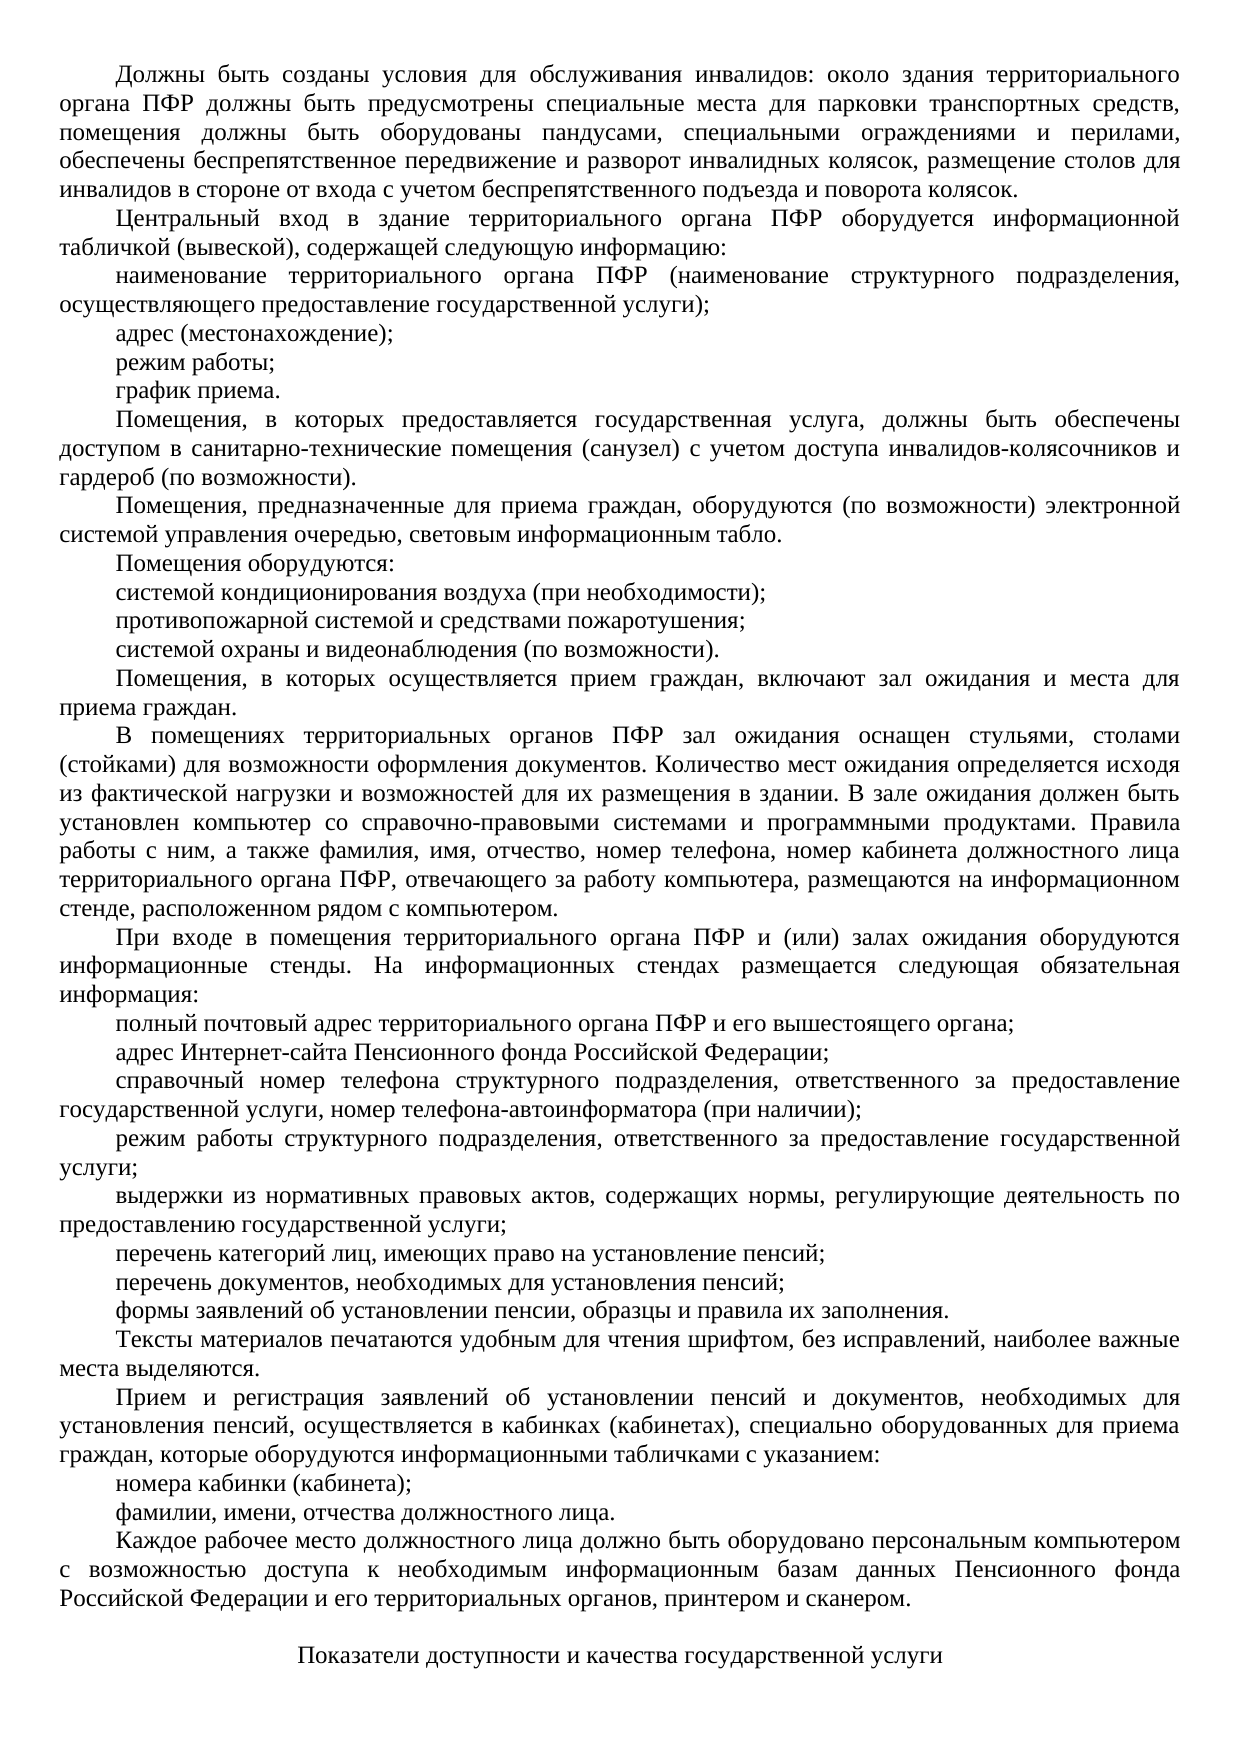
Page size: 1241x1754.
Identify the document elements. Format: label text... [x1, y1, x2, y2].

text справочный номер телефона структурного подразделения, ответственного за предоставление государственной услуги, номер телефона-автоинформатора (при наличии); [59, 1065, 1181, 1123]
text фамилии, имени, отчества должностного лица. [59, 1497, 1181, 1525]
text адрес (местонахождение); [59, 318, 1181, 347]
text Помещения оборудуются: [59, 548, 1181, 577]
text график приема. [59, 375, 1181, 404]
text противопожарной системой и средствами пожаротушения; [59, 605, 1181, 634]
text формы заявлений об установлении пенсии, образцы и правила их заполнения. [59, 1295, 1181, 1324]
text В помещениях территориальных органов ПФР зал ожидания оснащен стульями, столами (стойками) для возможности оформления документов. Количество мест ожидания определяется исходя из фактической нагрузки и возможностей для их размещения в здании. В зале ожидания должен быть установлен компьютер со справочно-правовыми системами и программными продуктами. Правила работы с ним, а также фамилия, имя, отчество, номер телефона, номер кабинета должностного лица территориального органа ПФР, отвечающего за работу компьютера, размещаются на информационном стенде, расположенном рядом с компьютером. [59, 720, 1181, 922]
text перечень документов, необходимых для установления пенсий; [59, 1267, 1181, 1295]
text Помещения, предназначенные для приема граждан, оборудуются (по возможности) электронной системой управления очередью, световым информационным табло. [59, 490, 1181, 548]
text Должны быть созданы условия для обслуживания инвалидов: около здания территориального органа ПФР должны быть предусмотрены специальные места для парковки транспортных средств, помещения должны быть оборудованы пандусами, специальными ограждениями и перилами, обеспечены беспрепятственное передвижение и разворот инвалидных колясок, размещение столов для инвалидов в стороне от входа с учетом беспрепятственного подъезда и поворота колясок. [59, 59, 1181, 203]
text системой кондиционирования воздуха (при необходимости); [59, 577, 1181, 605]
text адрес Интернет-сайта Пенсионного фонда Российской Федерации; [59, 1037, 1181, 1065]
text системой охраны и видеонаблюдения (по возможности). [59, 634, 1181, 663]
text Центральный вход в здание территориального органа ПФР оборудуется информационной табличкой (вывеской), содержащей следующую информацию: [59, 203, 1181, 260]
text Показатели доступности и качества государственной услуги [59, 1640, 1181, 1669]
text режим работы; [59, 347, 1181, 375]
text Помещения, в которых предоставляется государственная услуга, должны быть обеспечены доступом в санитарно-технические помещения (санузел) с учетом доступа инвалидов-колясочников и гардероб (по возможности). [59, 404, 1181, 490]
text перечень категорий лиц, имеющих право на установление пенсий; [59, 1238, 1181, 1267]
text Каждое рабочее место должностного лица должно быть оборудовано персональным компьютером с возможностью доступа к необходимым информационным базам данных Пенсионного фонда Российской Федерации и его территориальных органов, принтером и сканером. [59, 1525, 1181, 1612]
text выдержки из нормативных правовых актов, содержащих нормы, регулирующие деятельность по предоставлению государственной услуги; [59, 1180, 1181, 1238]
text Помещения, в которых осуществляется прием граждан, включают зал ожидания и места для приема граждан. [59, 663, 1181, 720]
text При входе в помещения территориального органа ПФР и (или) залах ожидания оборудуются информационные стенды. На информационных стендах размещается следующая обязательная информация: [59, 922, 1181, 1008]
text наименование территориального органа ПФР (наименование структурного подразделения, осуществляющего предоставление государственной услуги); [59, 260, 1181, 318]
text режим работы структурного подразделения, ответственного за предоставление государственной услуги; [59, 1123, 1181, 1180]
text полный почтовый адрес территориального органа ПФР и его вышестоящего органа; [59, 1008, 1181, 1037]
text номера кабинки (кабинета); [59, 1468, 1181, 1497]
text Прием и регистрация заявлений об установлении пенсий и документов, необходимых для установления пенсий, осуществляется в кабинках (кабинетах), специально оборудованных для приема граждан, которые оборудуются информационными табличками с указанием: [59, 1382, 1181, 1468]
text Тексты материалов печатаются удобным для чтения шрифтом, без исправлений, наиболее важные места выделяются. [59, 1324, 1181, 1382]
